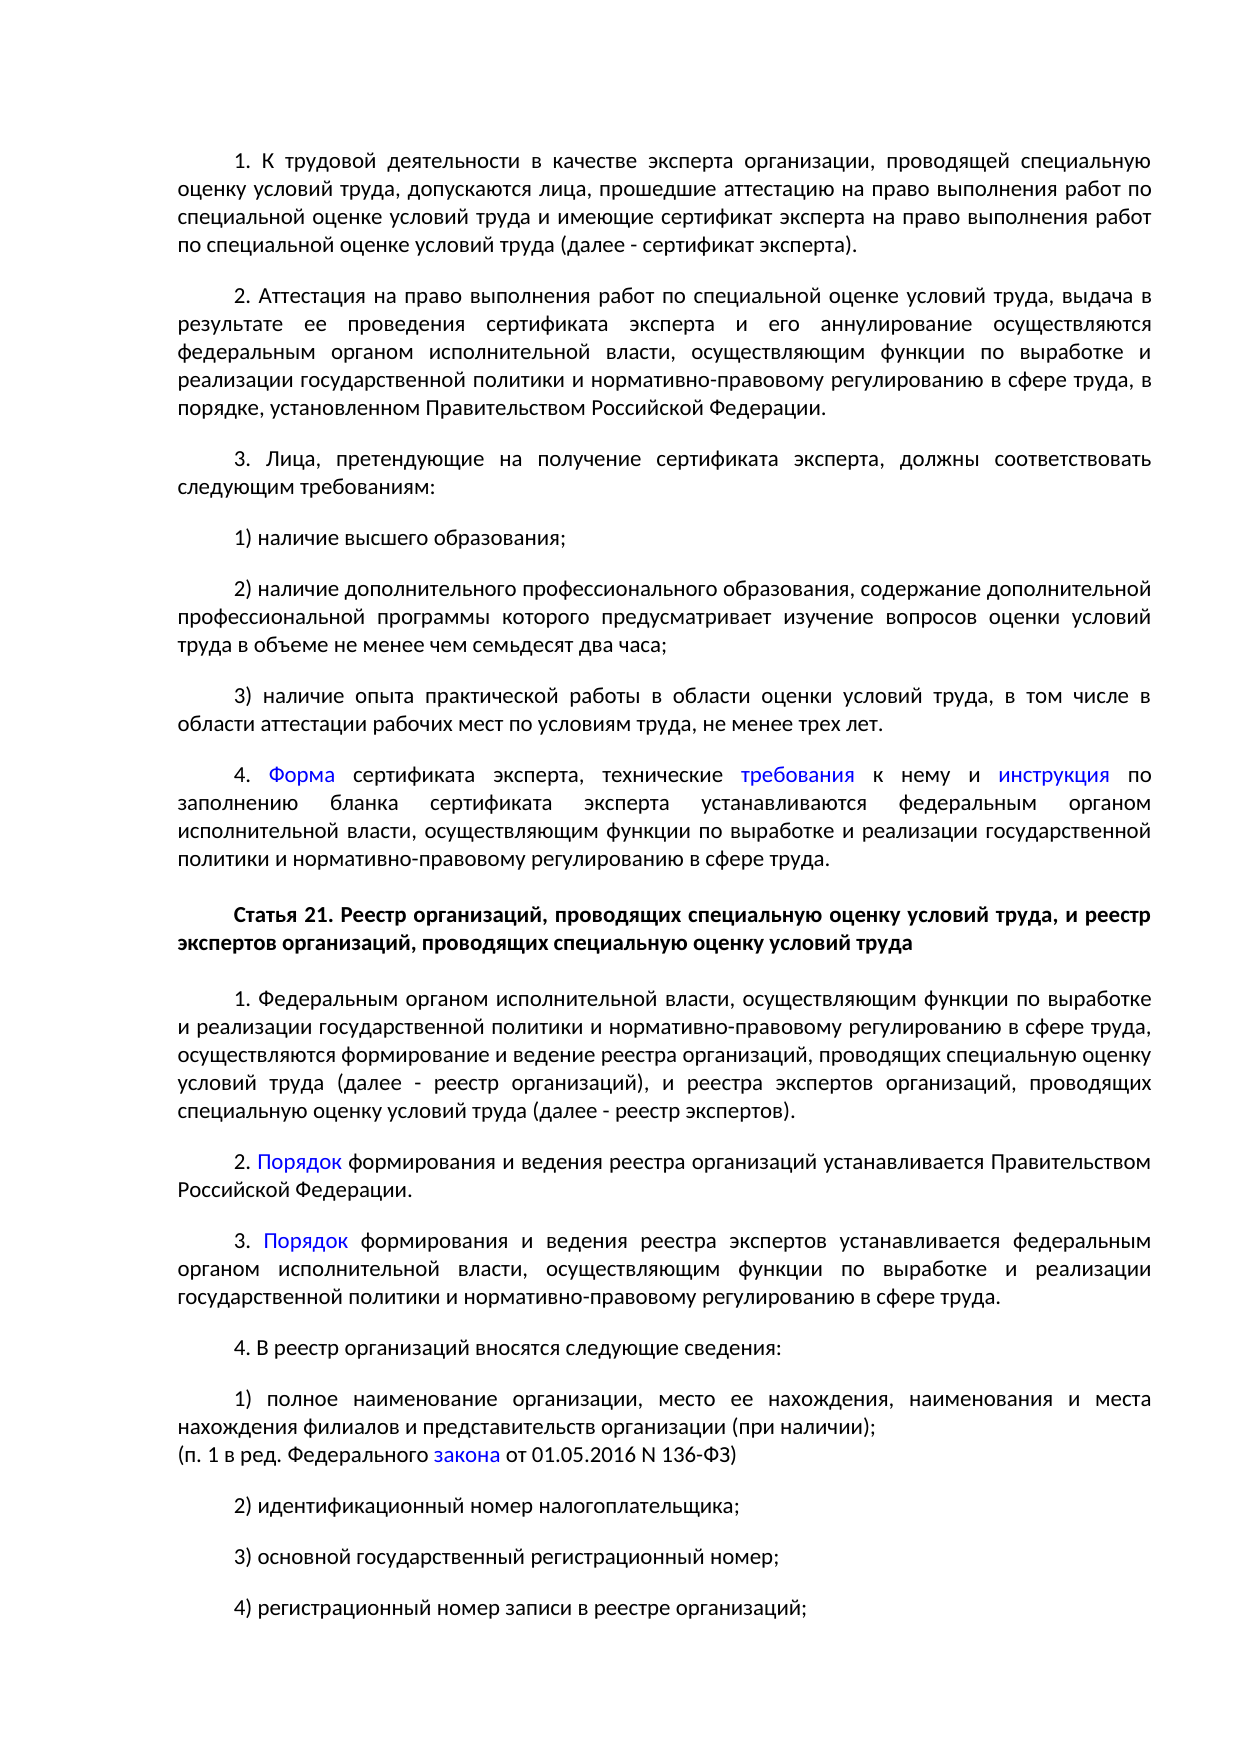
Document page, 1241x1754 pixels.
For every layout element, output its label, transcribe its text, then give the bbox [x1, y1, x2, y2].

text (п. 1 в ред. Федерального закона от 01.05.2016 N 136-ФЗ) [177, 1440, 1152, 1468]
text 2) идентификационный номер налогоплательщика; [177, 1491, 1152, 1519]
text 2. Порядок формирования и ведения реестра организаций устанавливается Правительством Российской Федерации. [177, 1147, 1152, 1203]
text 3) основной государственный регистрационный номер; [177, 1542, 1152, 1570]
text 3. Лица, претендующие на получение сертификата эксперта, должны соответствовать следующим требованиям: [177, 444, 1152, 500]
text 1) наличие высшего образования; [177, 523, 1152, 551]
text 1. К трудовой деятельности в качестве эксперта организации, проводящей специальную оценку условий труда, допускаются лица, прошедшие аттестацию на право выполнения работ по специальной оценке условий труда и имеющие сертификат эксперта на право выполнения работ по специальной оценке условий труда (далее - сертификат эксперта). [177, 146, 1152, 258]
text 3. Порядок формирования и ведения реестра экспертов устанавливается федеральным органом исполнительной власти, осуществляющим функции по выработке и реализации государственной политики и нормативно-правовому регулированию в сфере труда. [177, 1226, 1152, 1310]
text 1) полное наименование организации, место ее нахождения, наименования и места нахождения филиалов и представительств организации (при наличии); [177, 1384, 1152, 1440]
title Статья 21. Реестр организаций, проводящих специальную оценку условий труда, и реестр экспертов организаций, проводящих специальную оценку условий труда [177, 900, 1152, 956]
text 4. В реестр организаций вносятся следующие сведения: [177, 1333, 1152, 1361]
text 4. Форма сертификата эксперта, технические требования к нему и инструкция по заполнению бланка сертификата эксперта устанавливаются федеральным органом исполнительной власти, осуществляющим функции по выработке и реализации государственной политики и нормативно-правовому регулированию в сфере труда. [177, 760, 1152, 872]
text 3) наличие опыта практической работы в области оценки условий труда, в том числе в области аттестации рабочих мест по условиям труда, не менее трех лет. [177, 681, 1152, 737]
text 2. Аттестация на право выполнения работ по специальной оценке условий труда, выдача в результате ее проведения сертификата эксперта и его аннулирование осуществляются федеральным органом исполнительной власти, осуществляющим функции по выработке и реализации государственной политики и нормативно-правовому регулированию в сфере труда, в порядке, установленном Правительством Российской Федерации. [177, 281, 1152, 421]
text 1. Федеральным органом исполнительной власти, осуществляющим функции по выработке и реализации государственной политики и нормативно-правовому регулированию в сфере труда, осуществляются формирование и ведение реестра организаций, проводящих специальную оценку условий труда (далее - реестр организаций), и реестра экспертов организаций, проводящих специальную оценку условий труда (далее - реестр экспертов). [177, 984, 1152, 1124]
text 2) наличие дополнительного профессионального образования, содержание дополнительной профессиональной программы которого предусматривает изучение вопросов оценки условий труда в объеме не менее чем семьдесят два часа; [177, 574, 1152, 658]
text 4) регистрационный номер записи в реестре организаций; [177, 1593, 1152, 1621]
